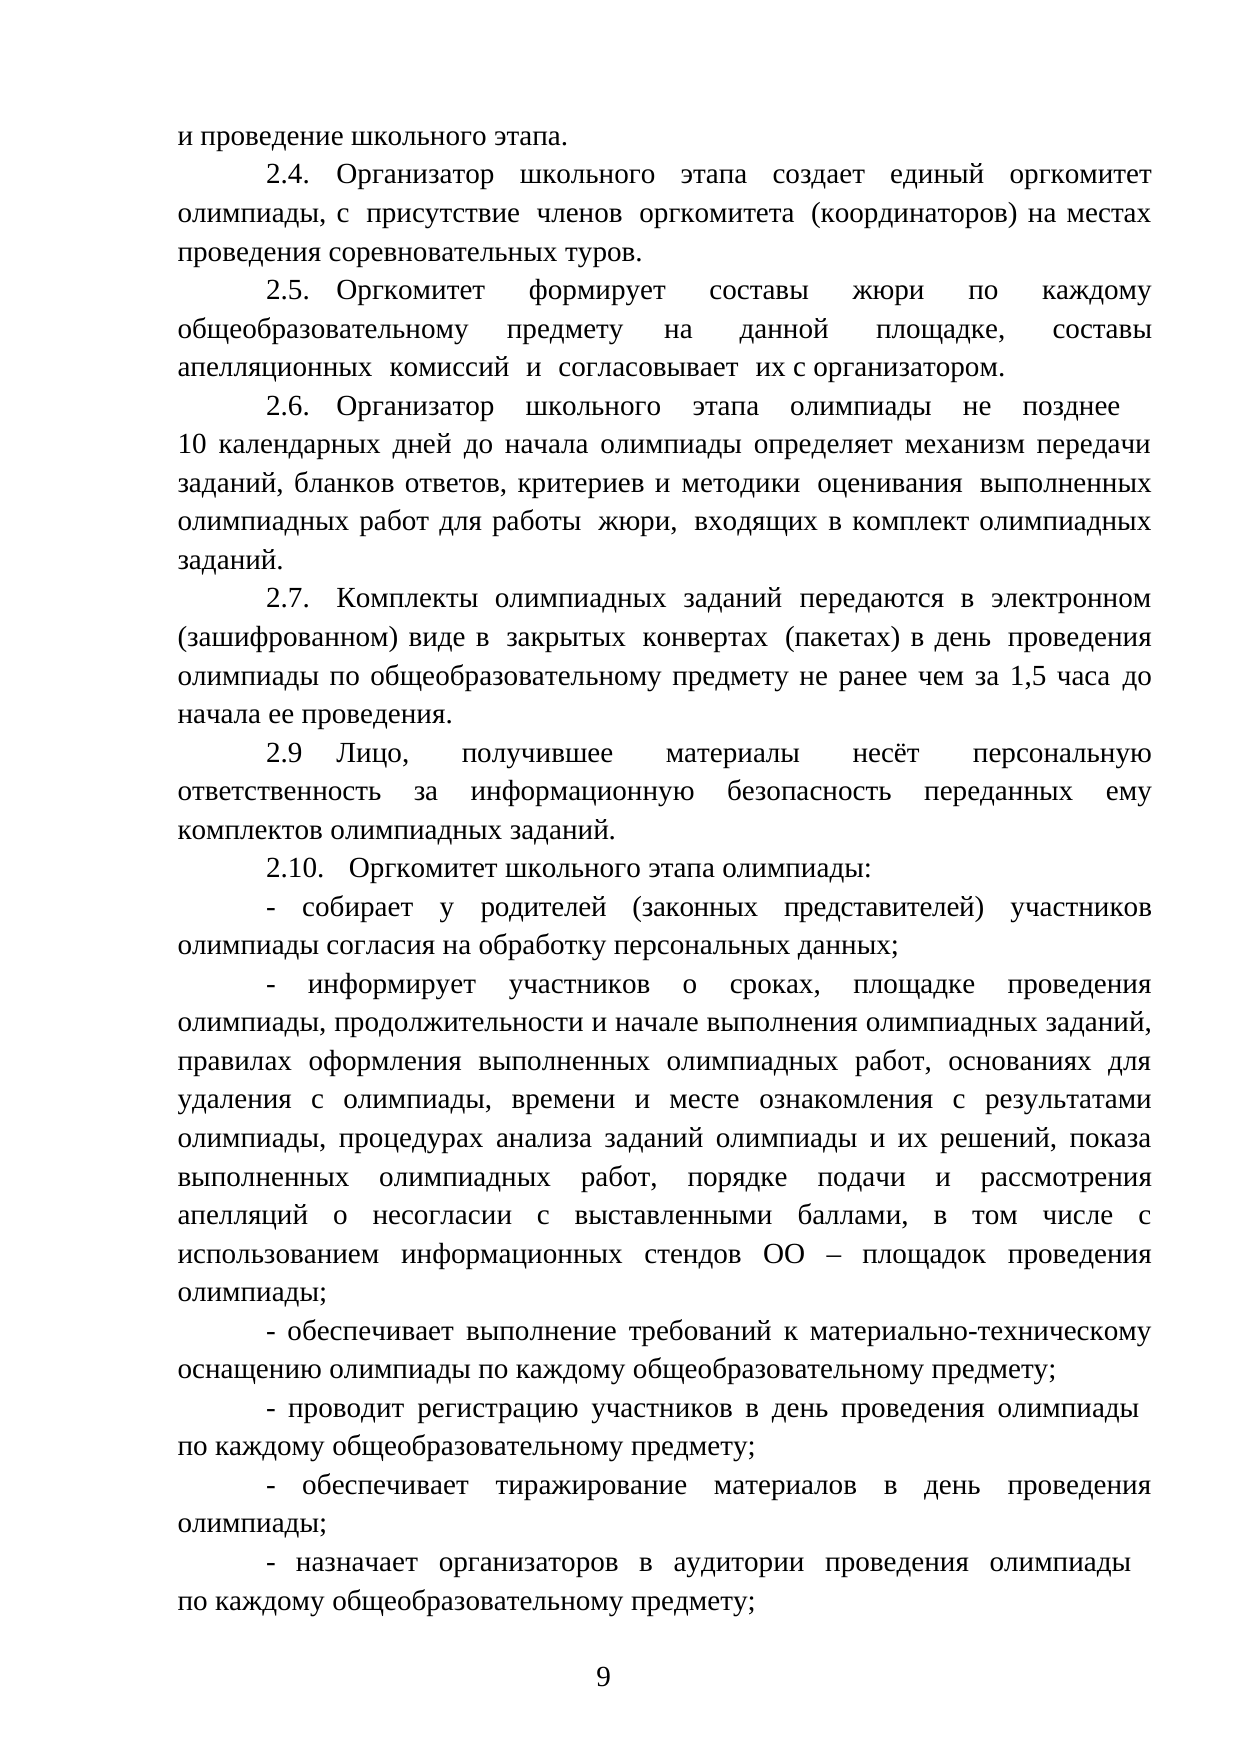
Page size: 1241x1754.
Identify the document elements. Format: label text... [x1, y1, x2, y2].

list - обеспечивает тиражирование материалов в день проведения олимпиады; [177, 1467, 1152, 1539]
list Комплекты олимпиадных заданий передаются в электронном (зашифрованном) виде в закрытых конвертах (пакетах) в день проведения олимпиады по общеобразовательному предмету не ранее чем за 1,5 часа до начала ее проведения. [177, 581, 1152, 730]
list Оргкомитет школьного этапа олимпиады: [177, 850, 1152, 884]
list Лицо, получившее материалы несёт персональную ответственность за информационную безопасность переданных ему комплектов олимпиадных заданий. [177, 735, 1152, 845]
list - назначает организаторов в аудитории проведения олимпиады по каждому общеобразовательному предмету; [177, 1544, 1152, 1616]
list - информирует участников о сроках, площадке проведения олимпиады, продолжительности и начале выполнения олимпиадных заданий, правилах оформления выполненных олимпиадных работ, основаниях для удаления с олимпиады, времени и месте ознакомления с результатами олимпиады, процедурах анализа заданий олимпиады и их решений, показа выполненных олимпиадных работ, порядке подачи и рассмотрения апелляций о несогласии с выставленными баллами, в том числе с использованием информационных стендов ОО – площадок проведения олимпиады; [177, 966, 1152, 1308]
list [177, 118, 1152, 152]
list - обеспечивает выполнение требований к материально-техническому оснащению олимпиады по каждому общеобразовательному предмету; [177, 1313, 1152, 1385]
list Оргкомитет формирует составы жюри по каждому общеобразовательному предмету на данной площадке, составы апелляционных комиссий и согласовывает их с организатором. [177, 272, 1152, 383]
list - собирает у родителей (законных представителей) участников олимпиады согласия на обработку персональных данных; [177, 889, 1152, 961]
list - проводит регистрацию участников в день проведения олимпиады по каждому общеобразовательному предмету; [177, 1390, 1152, 1462]
list Организатор школьного этапа создает единый оргкомитет олимпиады, с присутствие членов оргкомитета (координаторов) на местах проведения соревновательных туров. [177, 157, 1152, 267]
list Организатор школьного этапа олимпиады не позднее 10 календарных дней до начала олимпиады определяет механизм передачи заданий, бланков ответов, критериев и методики оценивания выполненных олимпиадных работ для работы жюри, входящих в комплект олимпиадных заданий. [177, 388, 1152, 576]
